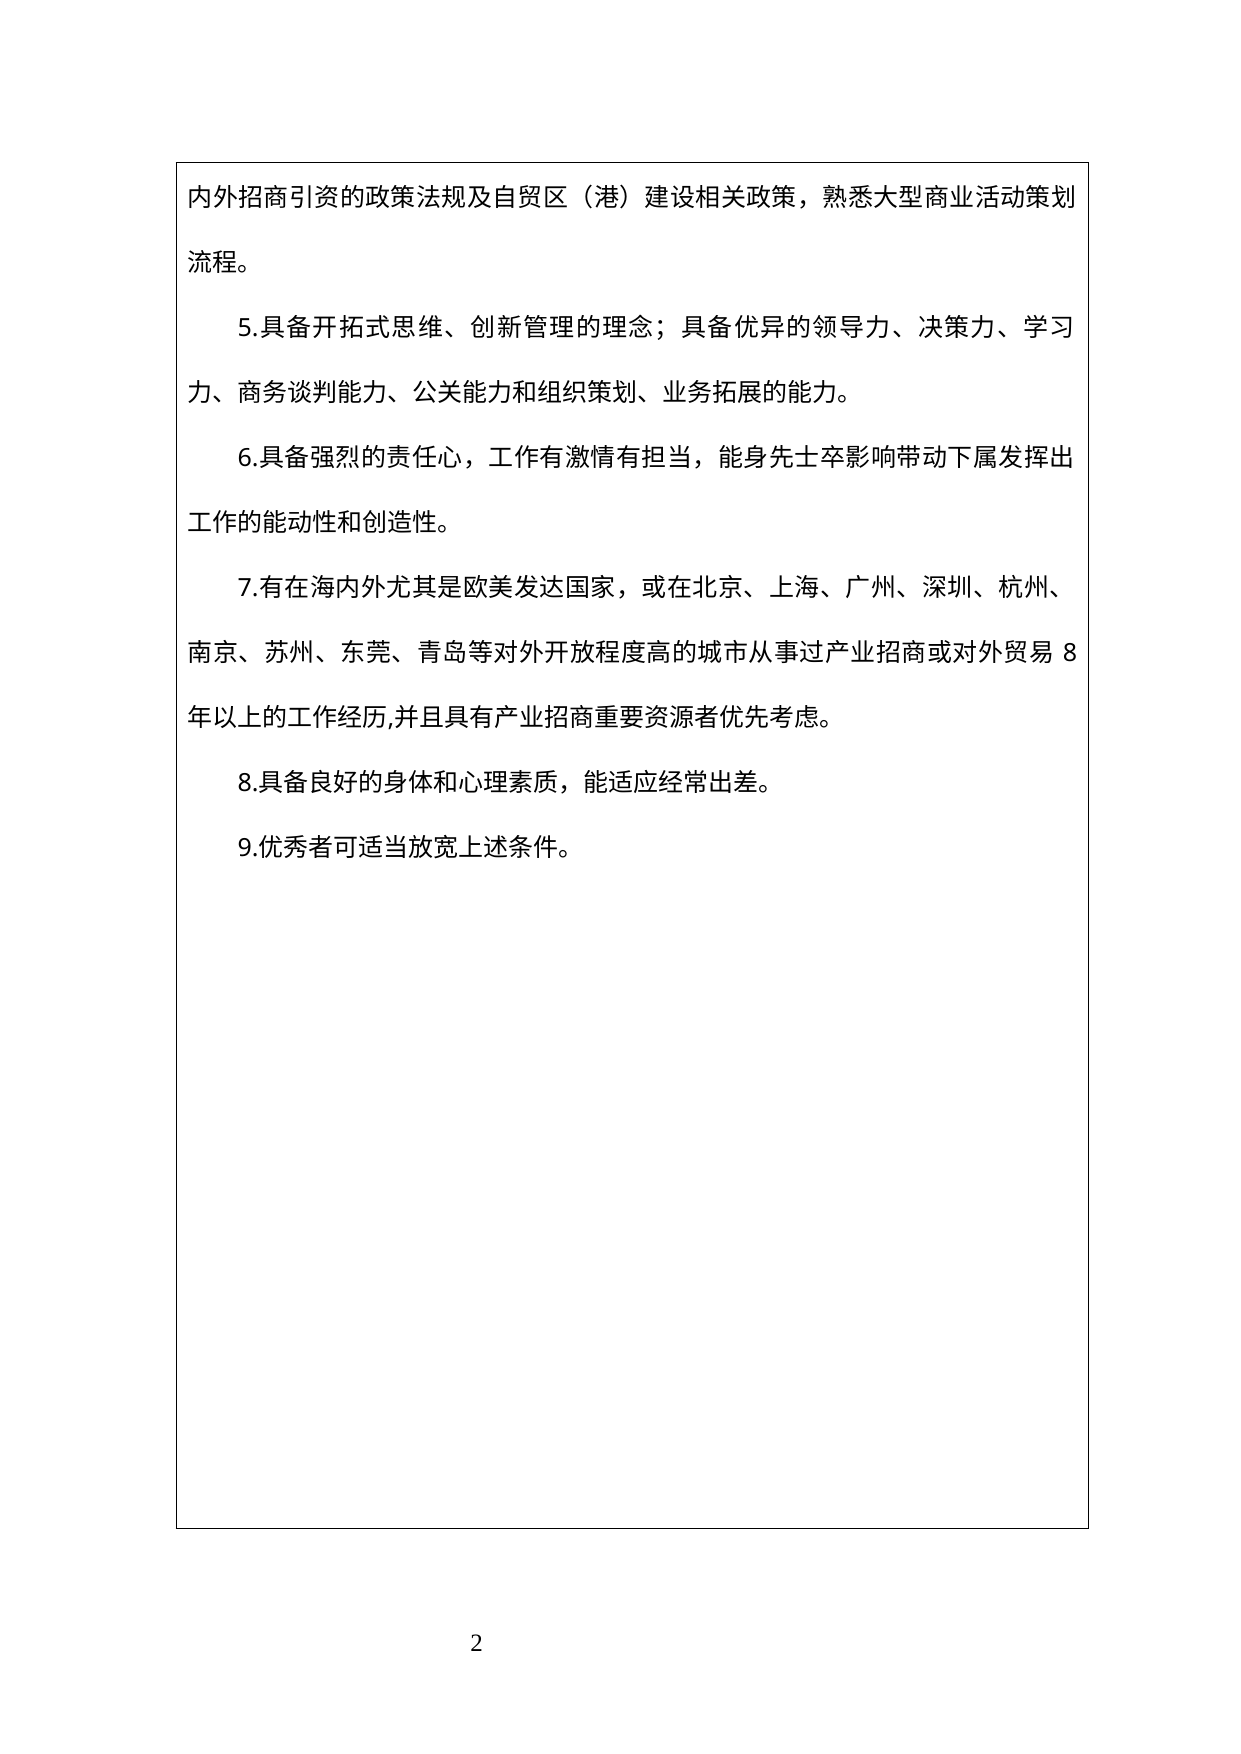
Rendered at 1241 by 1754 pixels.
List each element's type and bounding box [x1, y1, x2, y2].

table_cell [177, 163, 1088, 1528]
